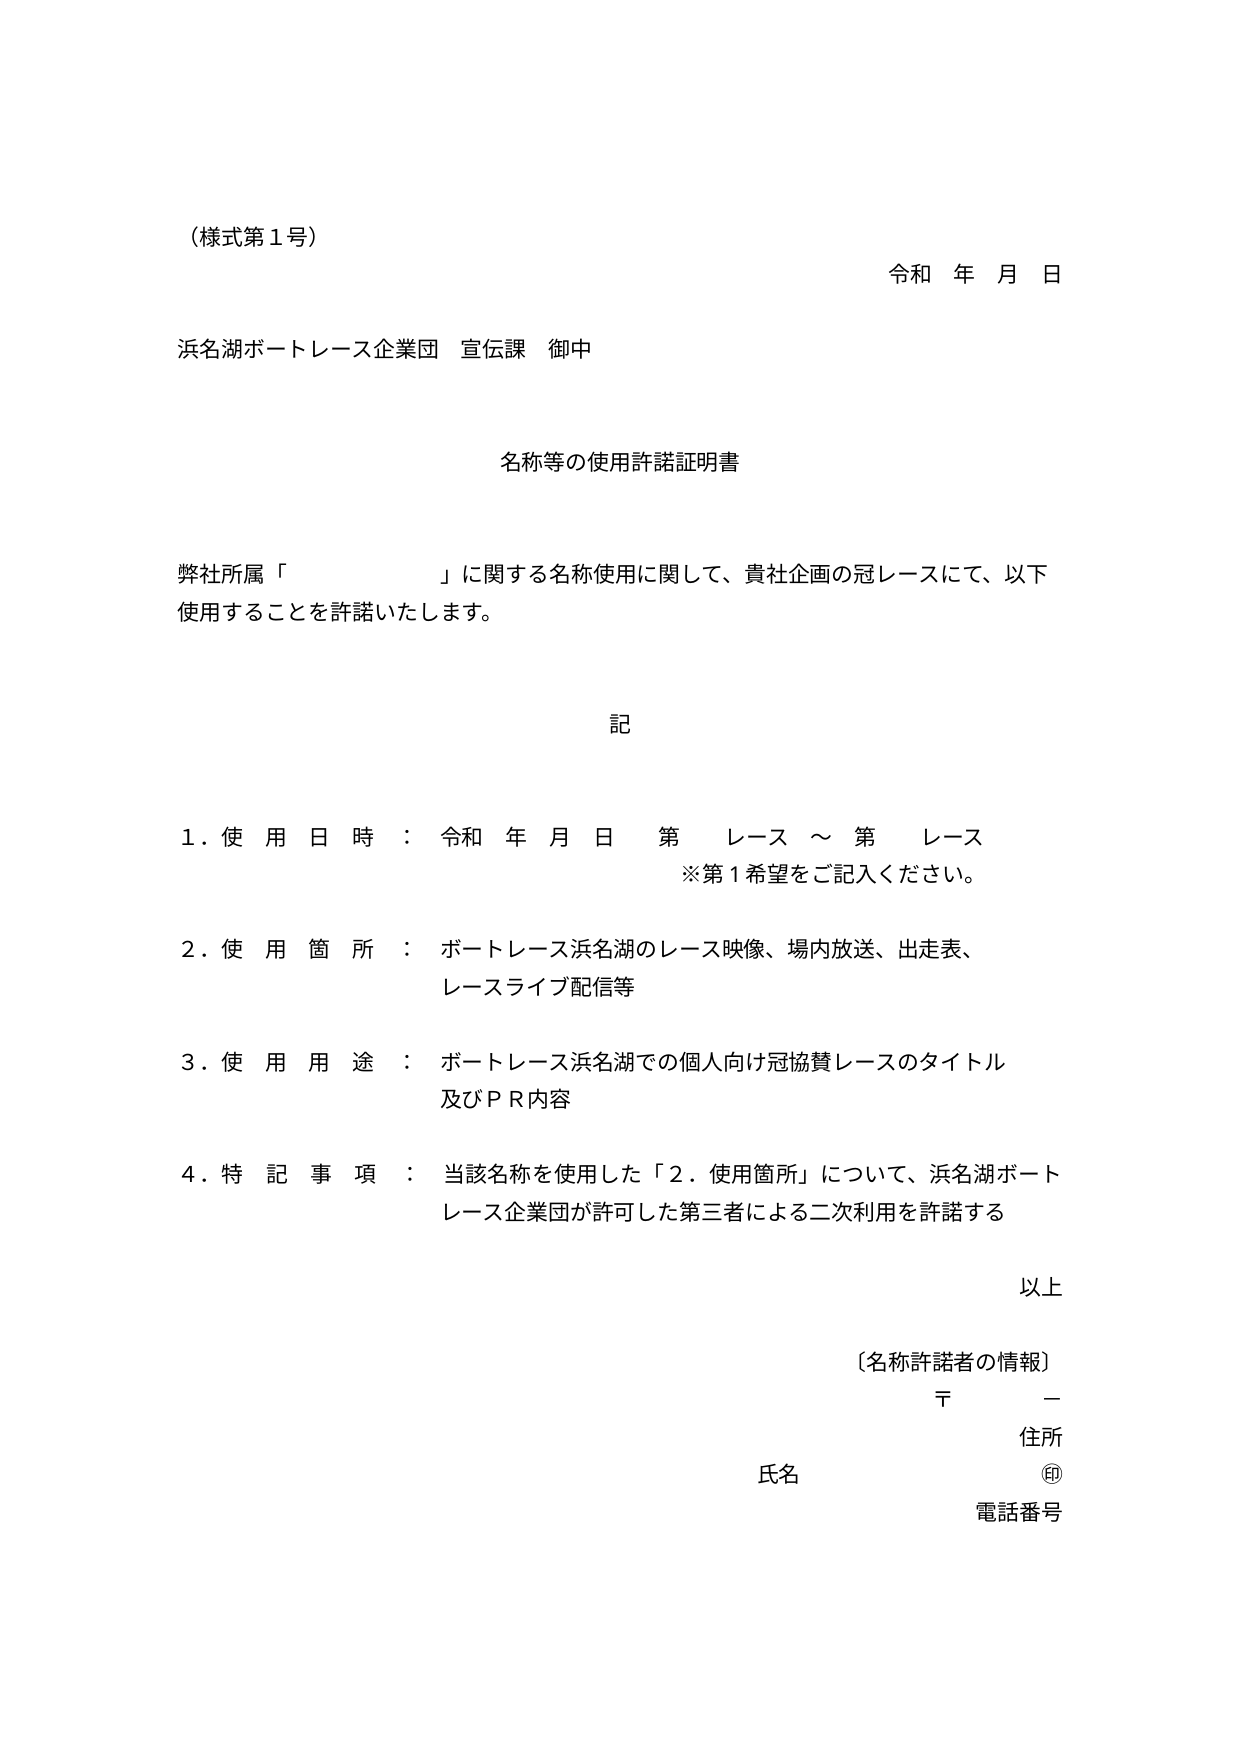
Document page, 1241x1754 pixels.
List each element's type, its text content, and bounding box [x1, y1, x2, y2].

text レースライブ配信等 [177, 967, 1063, 1004]
text 名称等の使用許諾証明書 [177, 442, 1063, 479]
text ※第1希望をご記入ください。 [177, 854, 1063, 892]
text 弊社所属「 」に関する名称使用に関して、貴社企画の冠レースにて、以下使用することを許諾いたします。 [177, 554, 1063, 629]
text 令和 年 月 日 [177, 254, 1063, 292]
text 以上 [177, 1267, 1063, 1304]
text 住所 [177, 1417, 1063, 1454]
text ２．使 用 箇 所 ： ボートレース浜名湖のレース映像、場内放送、出走表、 [177, 929, 1063, 967]
text 浜名湖ボートレース企業団 宣伝課 御中 [177, 329, 1063, 367]
text 氏名 ㊞ [177, 1454, 1063, 1492]
text 電話番号 [177, 1492, 1063, 1529]
text 〒 － [177, 1379, 1063, 1417]
text ３．使 用 用 途 ： ボートレース浜名湖での個人向け冠協賛レースのタイトル [177, 1042, 1063, 1079]
text ４．特 記 事 項 ： 当該名称を使用した「２．使用箇所」について、浜名湖ボートレース企業団が許可した第三者による二次利用を許諾する [177, 1154, 1063, 1229]
subtitle 記 [177, 704, 1063, 742]
text 〔名称許諾者の情報〕 [177, 1342, 1063, 1379]
text １．使 用 日 時 ： 令和 年 月 日 第 レース ～ 第 レース [177, 817, 1063, 854]
text 及びＰＲ内容 [177, 1079, 1063, 1117]
text （様式第１号） [177, 217, 1063, 254]
